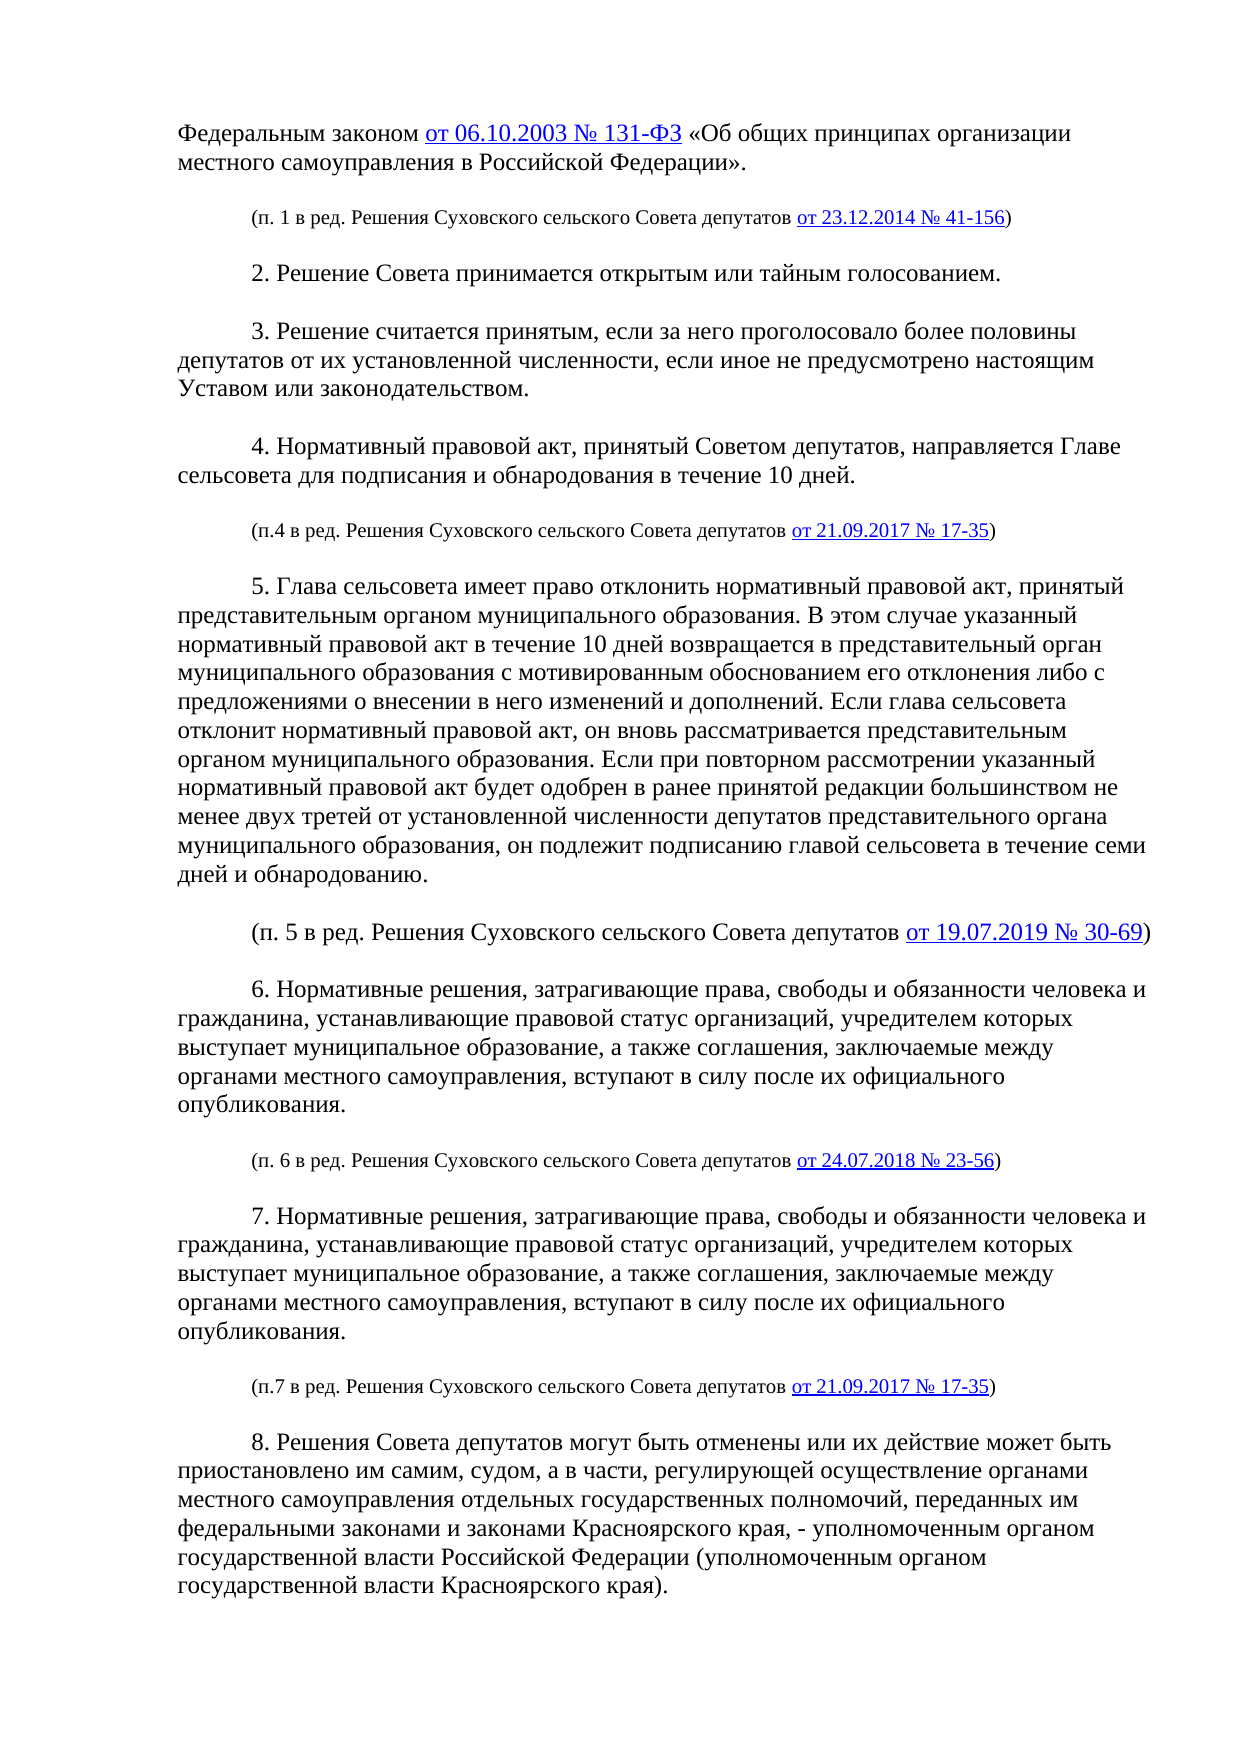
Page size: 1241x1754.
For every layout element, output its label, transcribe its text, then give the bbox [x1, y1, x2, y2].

text (п.7 в ред. Решения Суховского сельского Совета депутатов от 21.09.2017 № 17-35) [177, 1374, 1152, 1398]
text (п. 6 в ред. Решения Суховского сельского Совета депутатов от 24.07.2018 № 23-56) [177, 1147, 1152, 1172]
text 3. Решение считается принятым, если за него проголосовало более половины депутатов от их установленной численности, если иное не предусмотрено настоящим Уставом или законодательством. [177, 316, 1152, 402]
text 2. Решение Совета принимается открытым или тайным голосованием. [177, 258, 1152, 287]
text (п. 5 в ред. Решения Суховского сельского Совета депутатов от 19.07.2019 № 30-69) [177, 917, 1152, 945]
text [177, 118, 1152, 176]
text (п. 1 в ред. Решения Суховского сельского Совета депутатов от 23.12.2014 № 41-156) [177, 205, 1152, 229]
text (п.4 в ред. Решения Суховского сельского Совета депутатов от 21.09.2017 № 17-35) [177, 518, 1152, 542]
text 6. Нормативные решения, затрагивающие права, свободы и обязанности человека и гражданина, устанавливающие правовой статус организаций, учредителем которых выступает муниципальное образование, а также соглашения, заключаемые между органами местного самоуправления, вступают в силу после их официального опубликования. [177, 974, 1152, 1118]
text 7. Нормативные решения, затрагивающие права, свободы и обязанности человека и гражданина, устанавливающие правовой статус организаций, учредителем которых выступает муниципальное образование, а также соглашения, заключаемые между органами местного самоуправления, вступают в силу после их официального опубликования. [177, 1201, 1152, 1344]
text 4. Нормативный правовой акт, принятый Советом депутатов, направляется Главе сельсовета для подписания и обнародования в течение 10 дней. [177, 431, 1152, 489]
text 5. Глава сельсовета имеет право отклонить нормативный правовой акт, принятый представительным органом муниципального образования. В этом случае указанный нормативный правовой акт в течение 10 дней возвращается в представительный орган муниципального образования с мотивированным обоснованием его отклонения либо с предложениями о внесении в него изменений и дополнений. Если глава сельсовета отклонит нормативный правовой акт, он вновь рассматривается представительным органом муниципального образования. Если при повторном рассмотрении указанный нормативный правовой акт будет одобрен в ранее принятой редакции большинством не менее двух третей от установленной численности депутатов представительного органа муниципального образования, он подлежит подписанию главой сельсовета в течение семи дней и обнародованию. [177, 571, 1152, 887]
text 8. Решения Совета депутатов могут быть отменены или их действие может быть приостановлено им самим, судом, а в части, регулирующей осуществление органами местного самоуправления отдельных государственных полномочий, переданных им федеральными законами и законами Красноярского края, - уполномоченным органом государственной власти Российской Федерации (уполномоченным органом государственной власти Красноярского края). [177, 1427, 1152, 1599]
